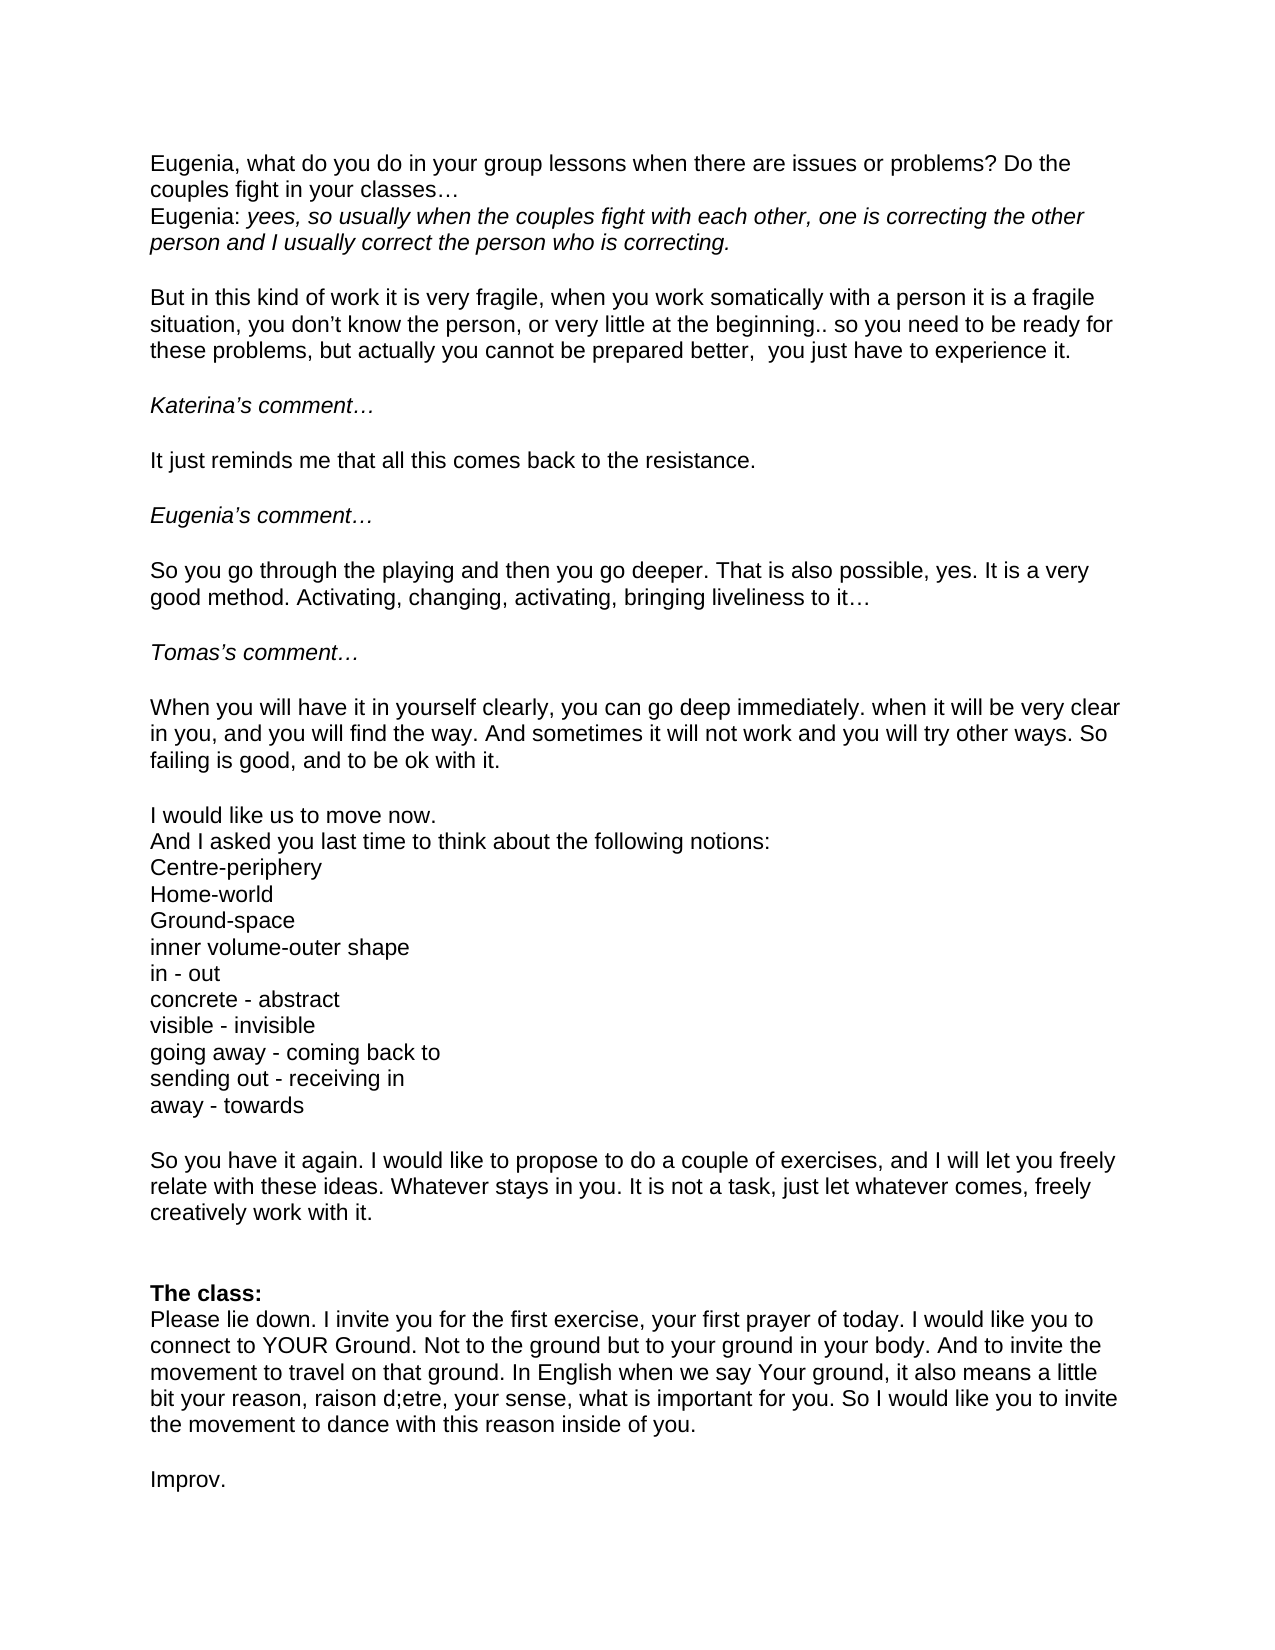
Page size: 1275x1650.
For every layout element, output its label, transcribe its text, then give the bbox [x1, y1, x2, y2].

text So you go through the playing and then you go deeper. That is also possible, yes. It is a very good method. Activating, changing, activating, bringing liveliness to it… [150, 557, 1125, 610]
text Please lie down. I invite you for the first exercise, your first prayer of today. I would like you to connect to YOUR Ground. Not to the ground but to your ground in your body. And to invite the movement to travel on that ground. In English when we say Your ground, it also means a little bit your reason, raison d;etre, your sense, what is important for you. So I would like you to invite the movement to dance with this reason inside of you. [150, 1306, 1125, 1438]
text The class: [150, 1279, 1125, 1306]
text Eugenia, what do you do in your group lessons when there are issues or problems? Do the couples fight in your classes… [150, 150, 1125, 203]
text away - towards [150, 1092, 1125, 1118]
text I would like us to move now. [150, 802, 1125, 828]
text Improv. [150, 1466, 1125, 1493]
text Tomas’s comment… [150, 639, 1125, 665]
text Eugenia’s comment… [150, 502, 1125, 528]
text Ground-space [150, 907, 1125, 933]
text inner volume-outer shape [150, 933, 1125, 960]
text going away - coming back to [150, 1039, 1125, 1065]
text It just reminds me that all this comes back to the resistance. [150, 447, 1125, 473]
text Katerina’s comment… [150, 392, 1125, 418]
text visible - invisible [150, 1012, 1125, 1039]
text Eugenia: yees, so usually when the couples fight with each other, one is correcting the other person and I usually correct the person who is correcting. [150, 203, 1125, 255]
text And I asked you last time to think about the following notions: [150, 828, 1125, 854]
text in - out [150, 960, 1125, 986]
text When you will have it in yourself clearly, you can go deep immediately. when it will be very clear in you, and you will find the way. And sometimes it will not work and you will try other ways. So failing is good, and to be ok with it. [150, 694, 1125, 773]
text sending out - receiving in [150, 1065, 1125, 1092]
text concrete - abstract [150, 986, 1125, 1012]
text But in this kind of work it is very fragile, when you work somatically with a person it is a fragile situation, you don’t know the person, or very little at the beginning.. so you need to be ready for these problems, but actually you cannot be prepared better, you just have to experience it. [150, 284, 1125, 363]
text So you have it again. I would like to propose to do a couple of exercises, and I will let you freely relate with these ideas. Whatever stays in you. It is not a task, just let whatever comes, freely creatively work with it. [150, 1147, 1125, 1226]
text Centre-periphery [150, 854, 1125, 881]
text Home-world [150, 881, 1125, 907]
